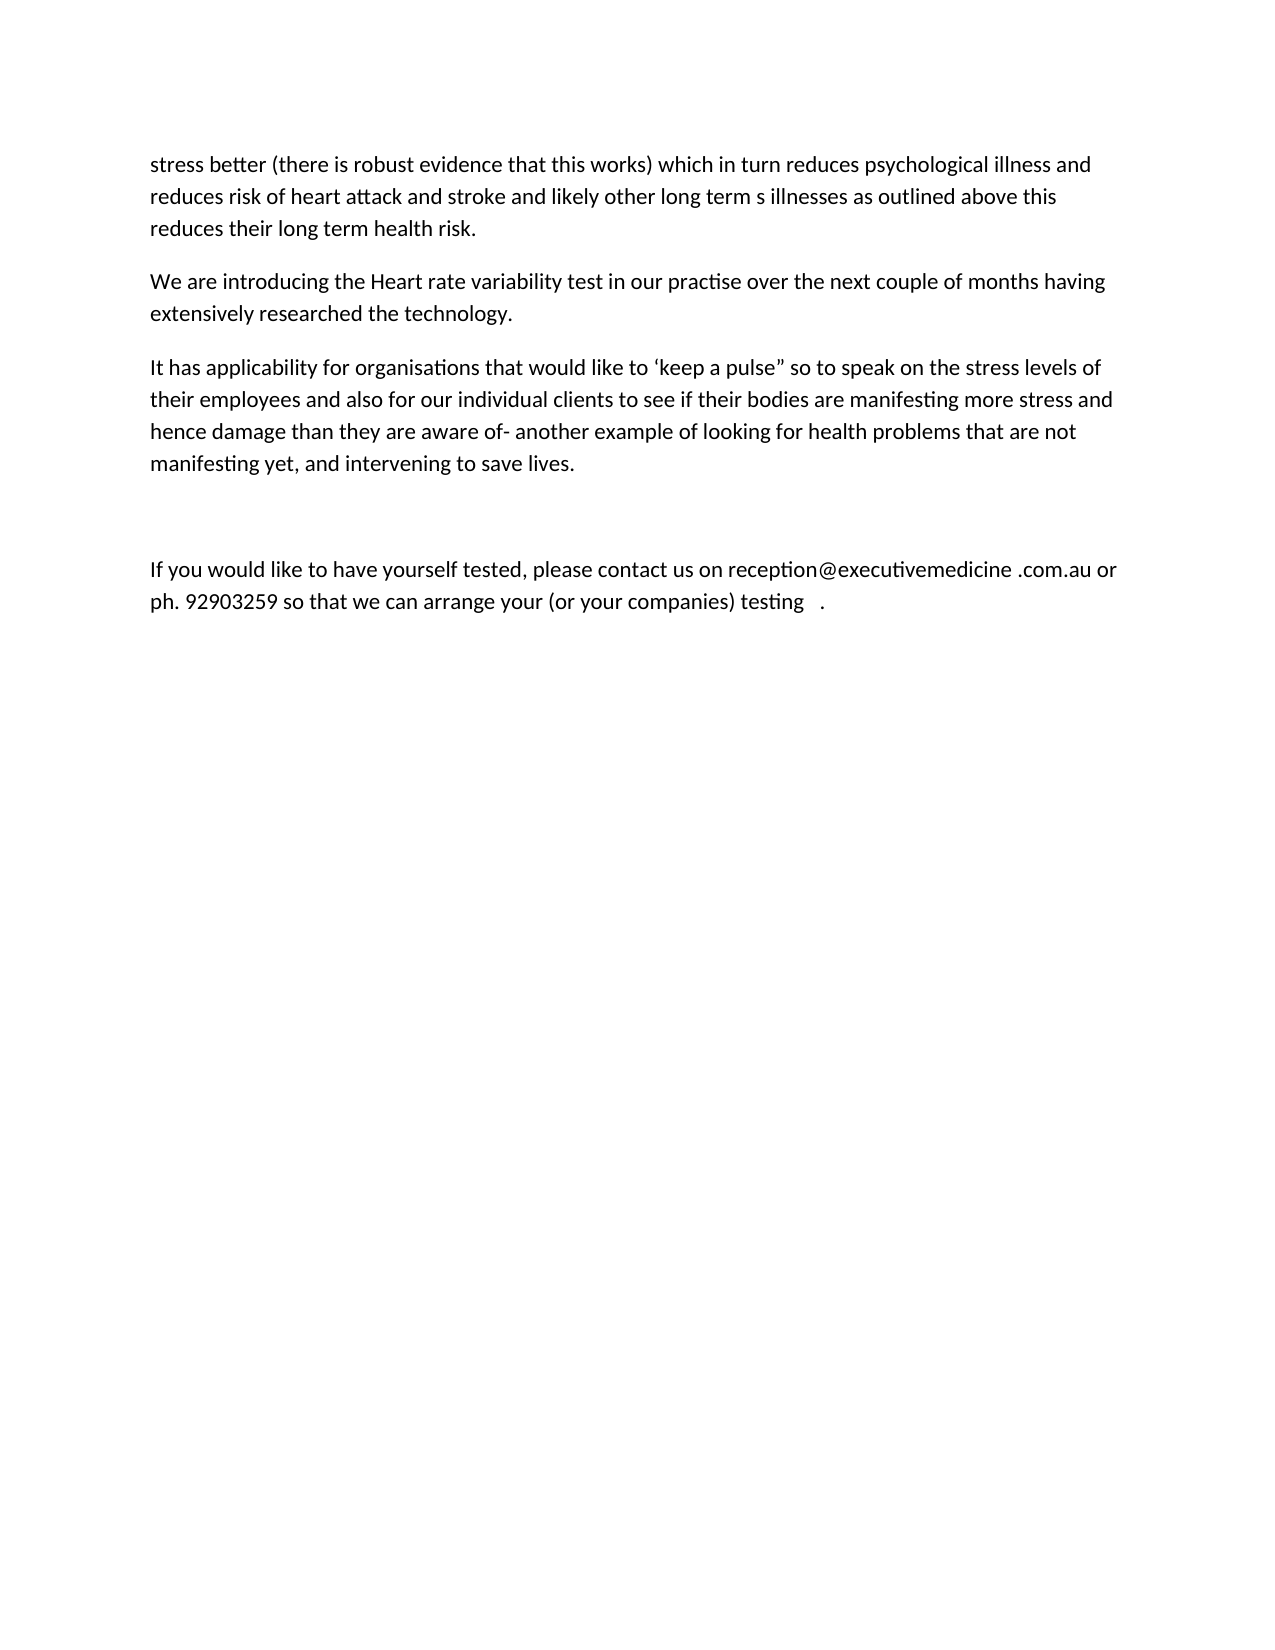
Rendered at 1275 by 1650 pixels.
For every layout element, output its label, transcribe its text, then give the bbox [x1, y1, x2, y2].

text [150, 150, 1125, 242]
text If you would like to have yourself tested, please contact us on reception@executivemedicine .com.au or ph. 92903259 so that we can arrange your (or your companies) testing . [150, 555, 1125, 615]
text It has applicability for organisations that would like to ‘keep a pulse” so to speak on the stress levels of their employees and also for our individual clients to see if their bodies are manifesting more stress and hence damage than they are aware of- another example of looking for health problems that are not manifesting yet, and intervening to save lives. [150, 353, 1125, 477]
text We are introducing the Heart rate variability test in our practise over the next couple of months having extensively researched the technology. [150, 267, 1125, 328]
